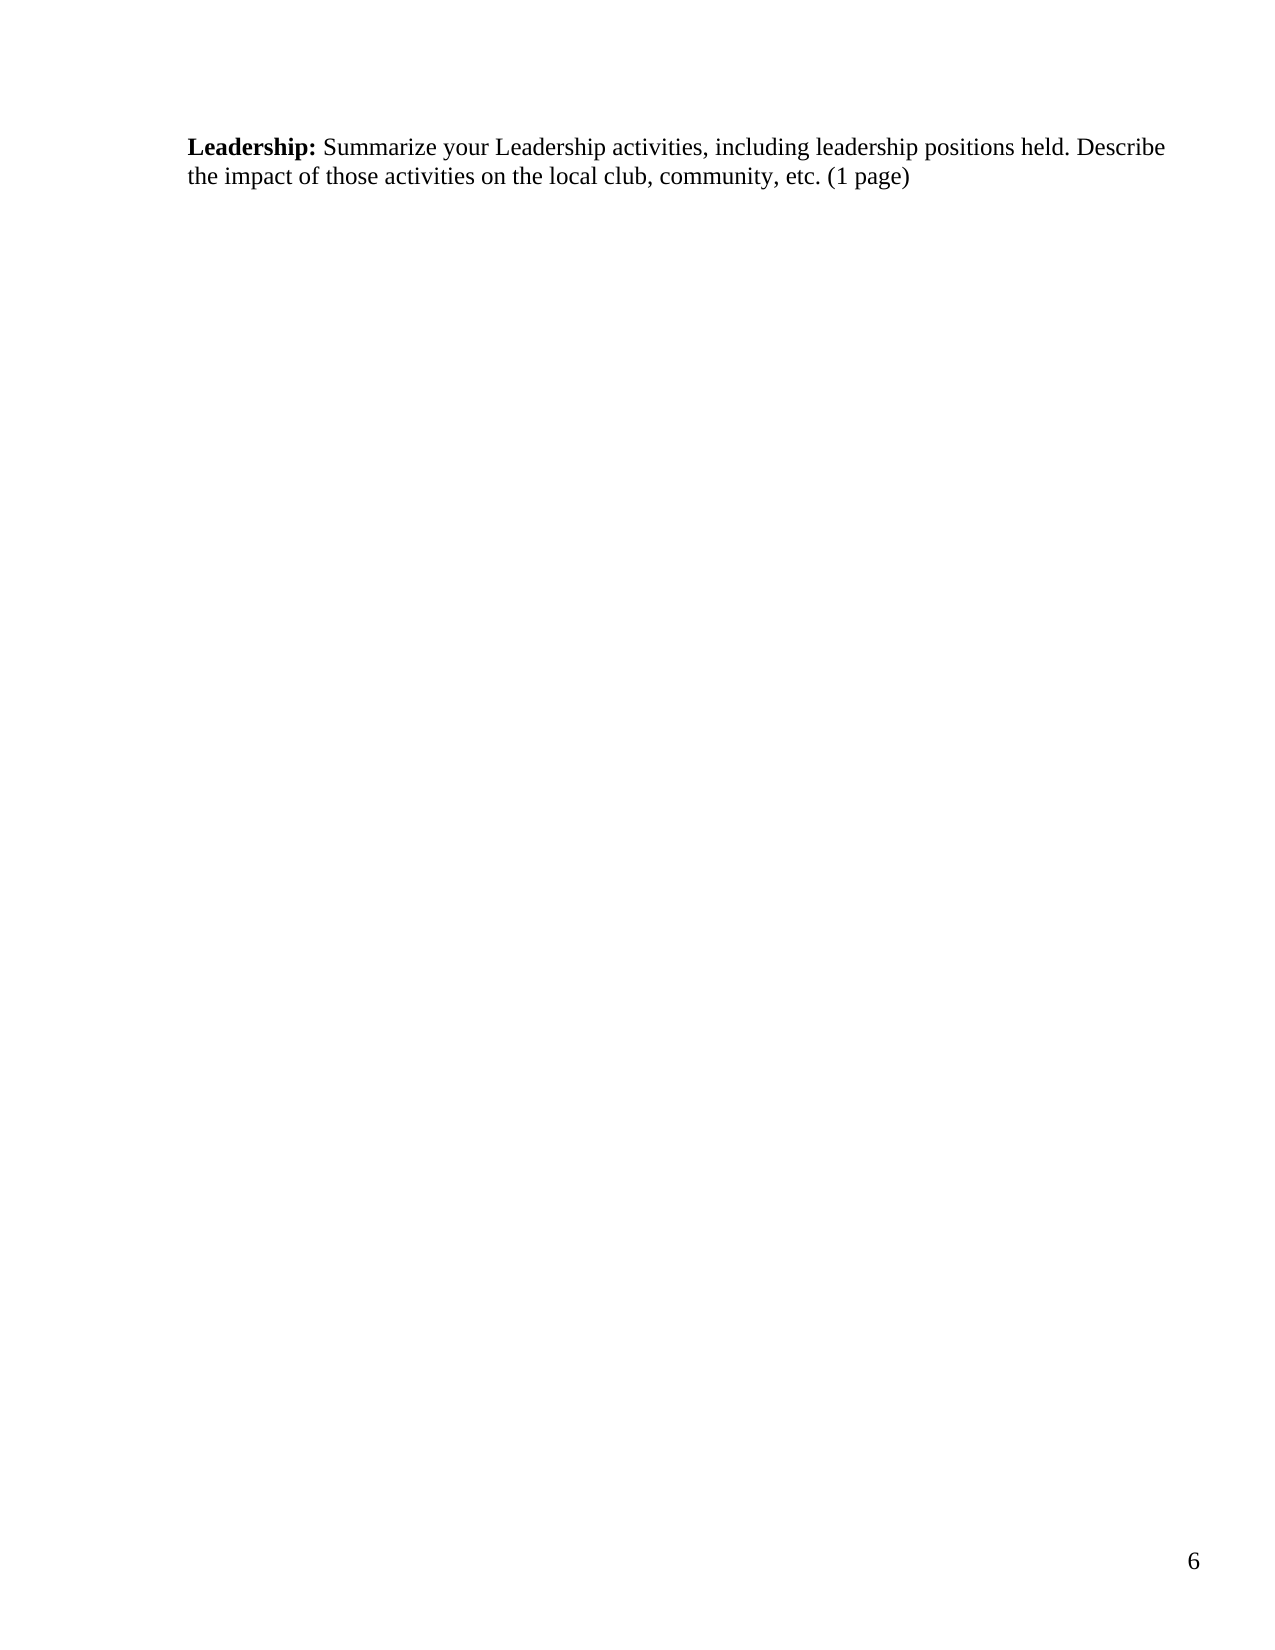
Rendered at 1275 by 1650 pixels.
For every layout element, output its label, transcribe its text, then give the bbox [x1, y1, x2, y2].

text Leadership: Summarize your Leadership activities, including leadership positions held. Describe the impact of those activities on the local club, community, etc. (1 page) [187, 132, 1200, 190]
